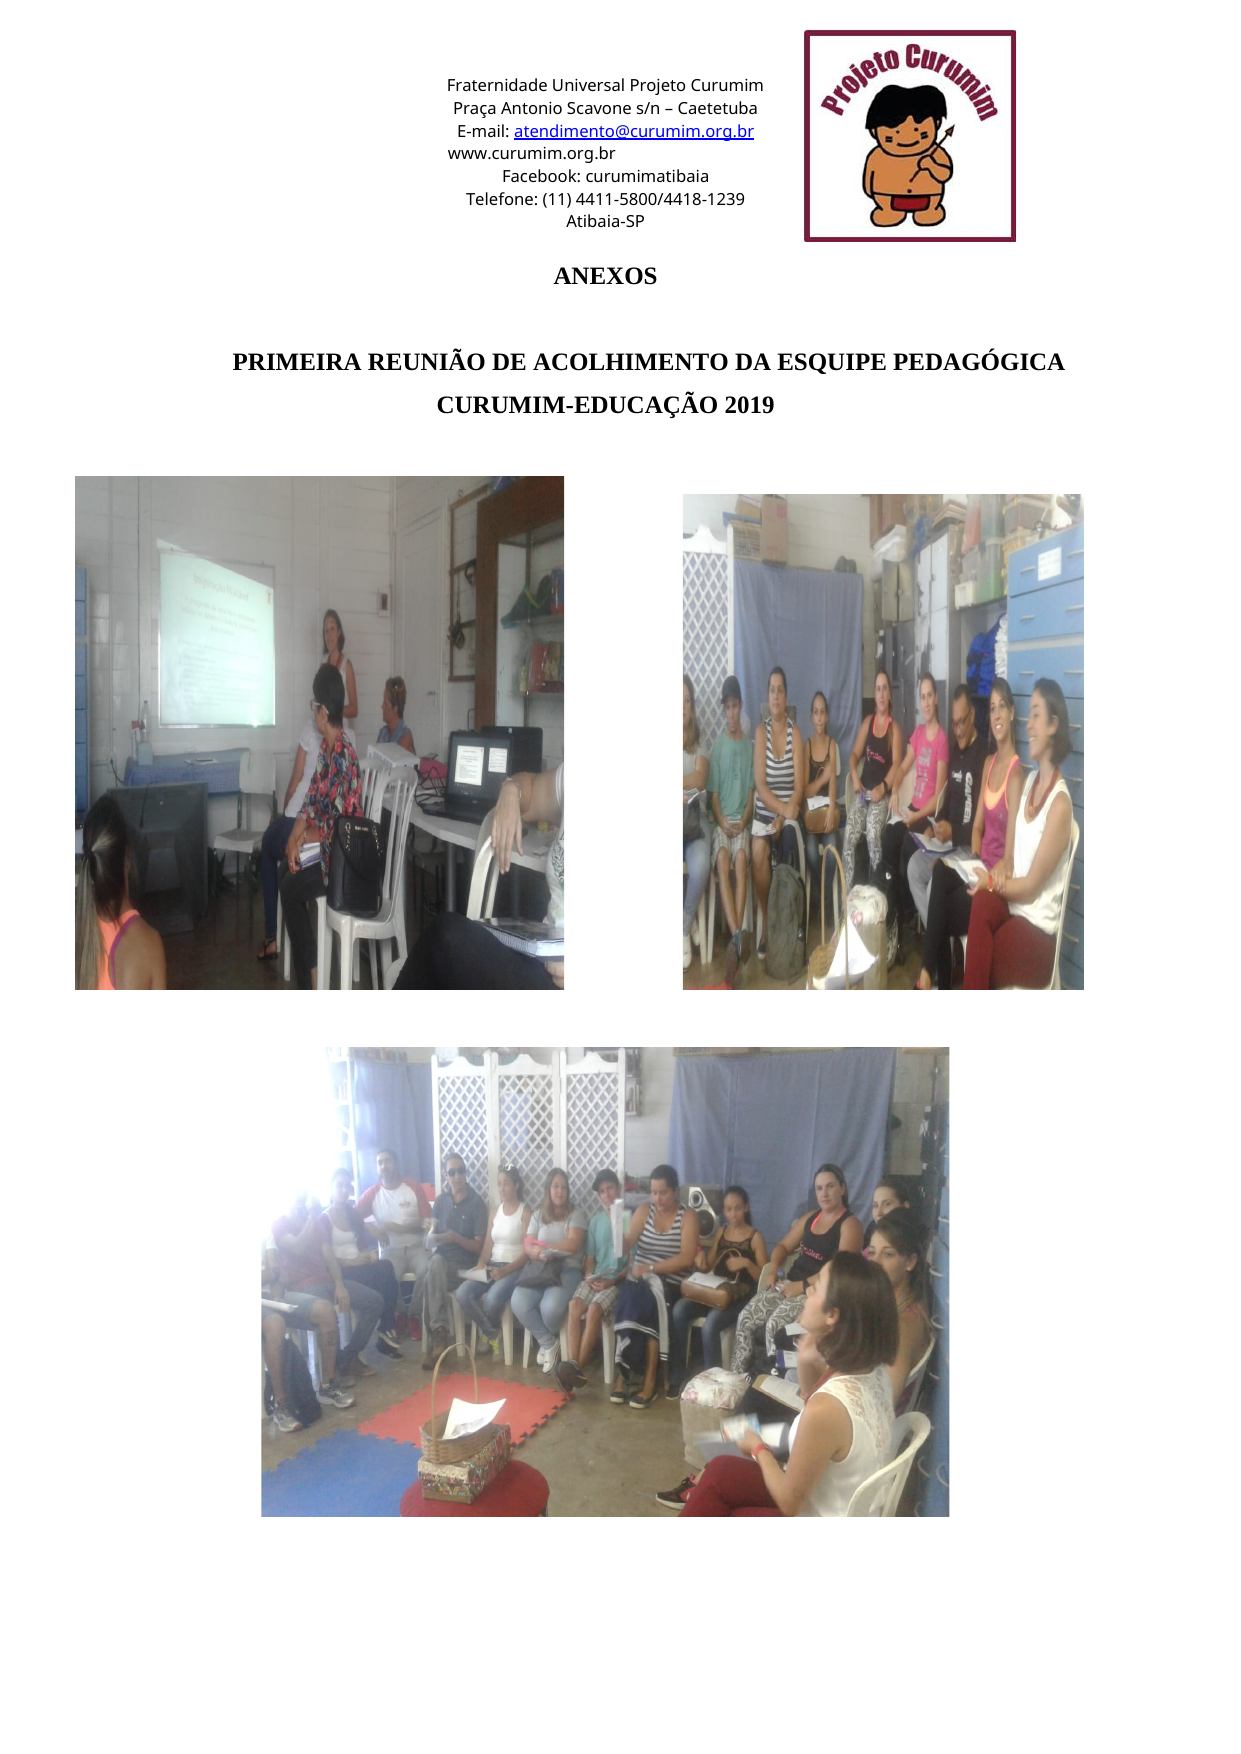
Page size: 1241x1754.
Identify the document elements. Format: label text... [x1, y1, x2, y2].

picture [75, 476, 565, 990]
picture [682, 494, 1084, 990]
picture [261, 1047, 950, 1517]
picture [803, 29, 1017, 242]
text ANEXOS [89, 261, 1122, 289]
text PRIMEIRA REUNIÃO DE ACOLHIMENTO DA ESQUIPE PEDAGÓGICA CURUMIM-EDUCAÇÃO 2019 [89, 347, 1122, 419]
